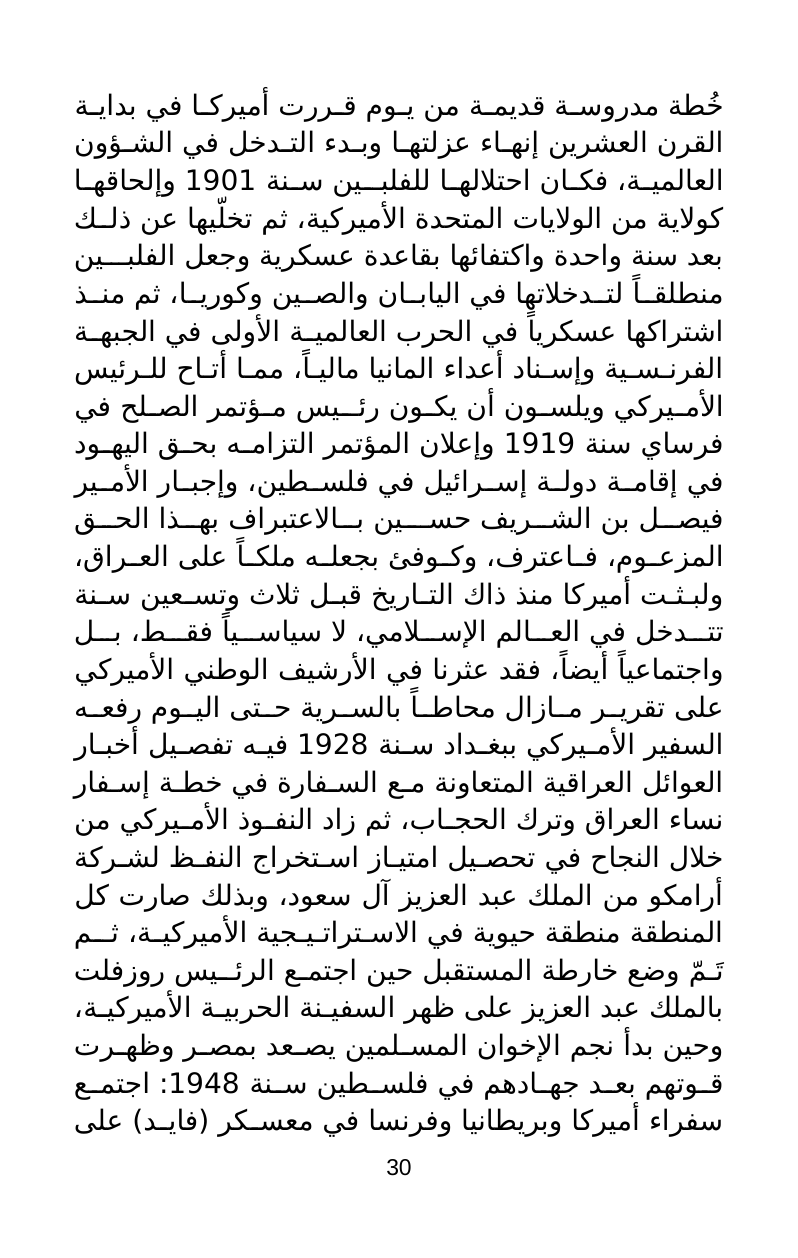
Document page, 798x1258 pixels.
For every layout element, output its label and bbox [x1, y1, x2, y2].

list [74, 89, 723, 1137]
